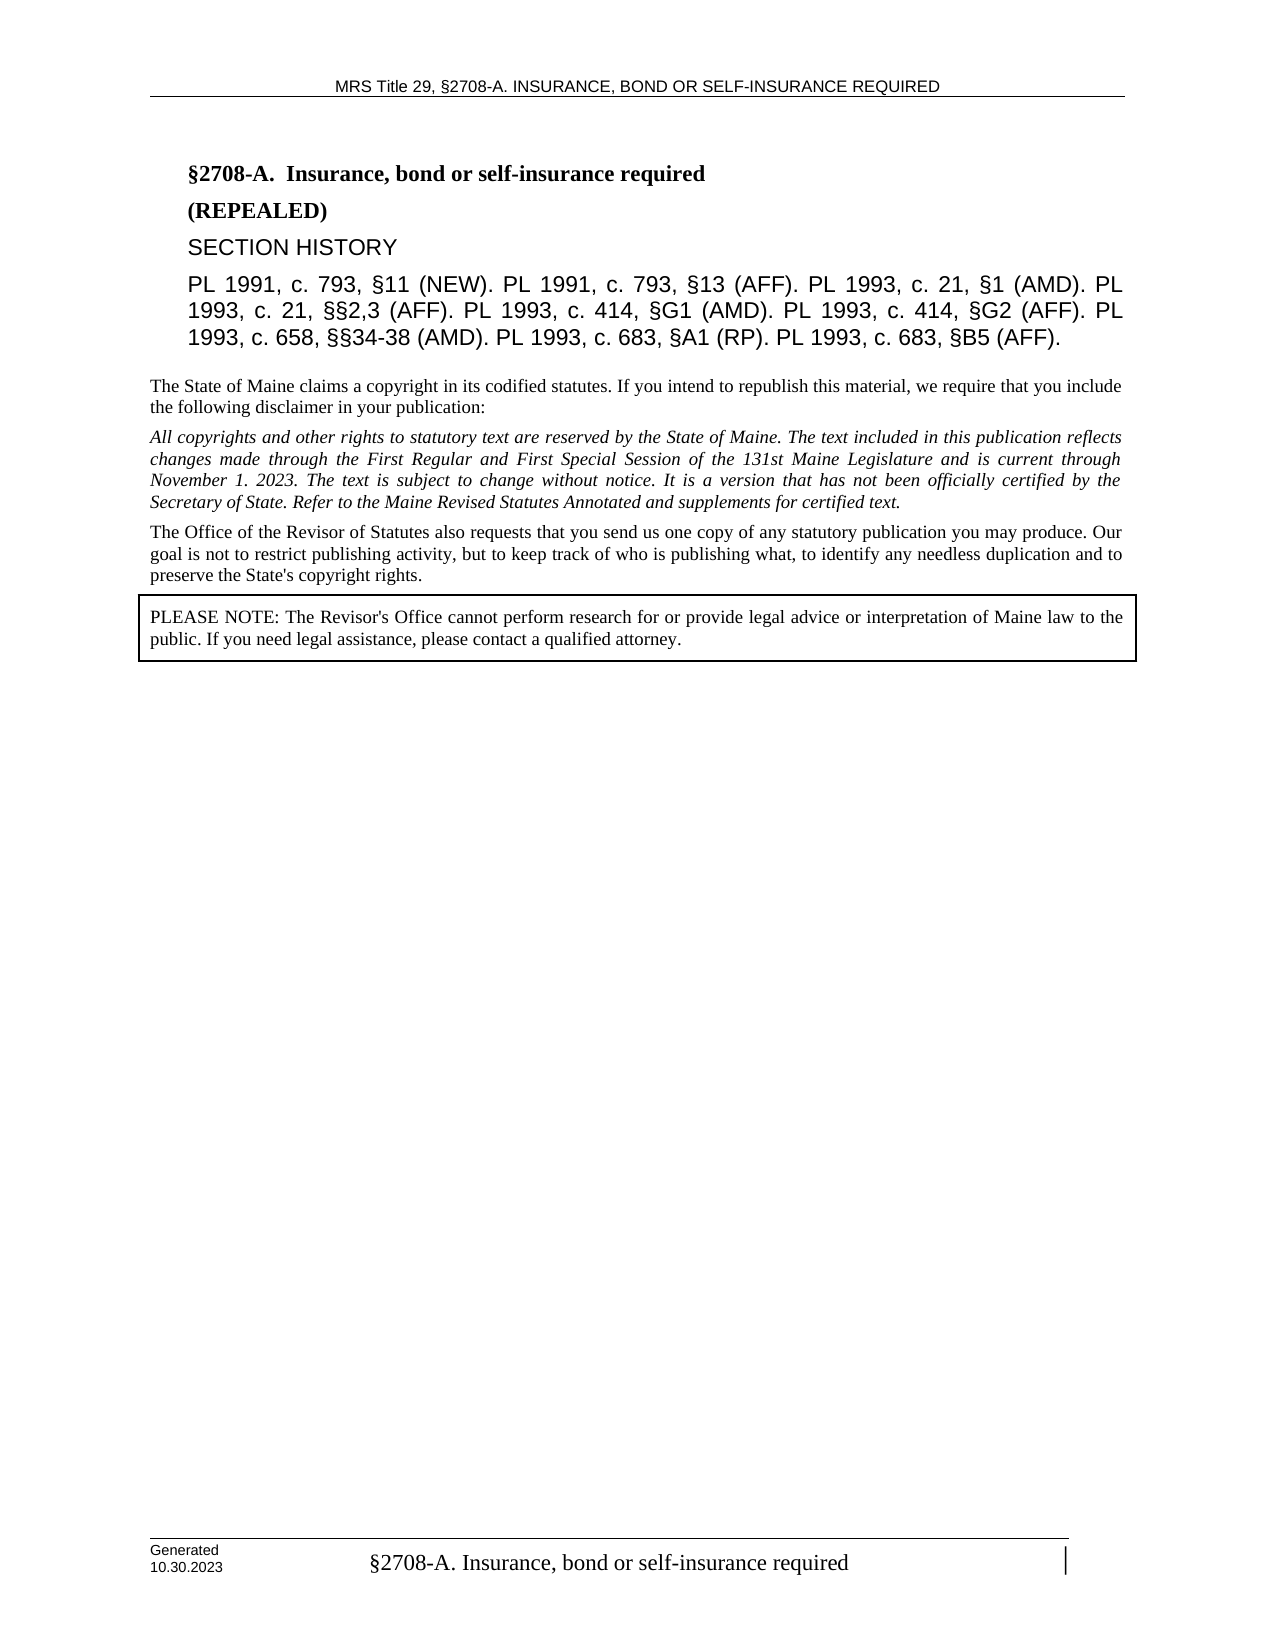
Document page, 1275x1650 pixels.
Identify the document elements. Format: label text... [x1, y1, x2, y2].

text SECTION HISTORY [187, 234, 1125, 260]
text PL 1991, c. 793, §11 (NEW). PL 1991, c. 793, §13 (AFF). PL 1993, c. 21, §1 (AMD). PL 1993, c. 21, §§2,3 (AFF). PL 1993, c. 414, §G1 (AMD). PL 1993, c. 414, §G2 (AFF). PL 1993, c. 658, §§34-38 (AMD). PL 1993, c. 683, §A1 (RP). PL 1993, c. 683, §B5 (AFF). [187, 271, 1125, 350]
text (REPEALED) [187, 197, 1125, 223]
text PLEASE NOTE: The Revisor's Office cannot perform research for or provide legal advice or interpretation of Maine law to the public. If you need legal assistance, please contact a qualified attorney. [140, 596, 1135, 660]
text §2708-A. Insurance, bond or self-insurance required [187, 160, 1125, 187]
text The State of Maine claims a copyright in its codified statutes. If you intend to republish this material, we require that you include the following disclaimer in your publication: [150, 375, 1125, 418]
text All copyrights and other rights to statutory text are reserved by the State of Maine. The text included in this publication reflects changes made through the First Regular and First Special Session of the 131st Maine Legislature and is current through November 1. 2023 . The text is subject to change without notice. It is a version that has not been officially certified by the Secretary of State. Refer to the Maine Revised Statutes Annotated and supplements for certified text. [150, 426, 1125, 512]
text The Office of the Revisor of Statutes also requests that you send us one copy of any statutory publication you may produce. Our goal is not to restrict publishing activity, but to keep track of who is publishing what, to identify any needless duplication and to preserve the State's copyright rights. [150, 521, 1125, 586]
